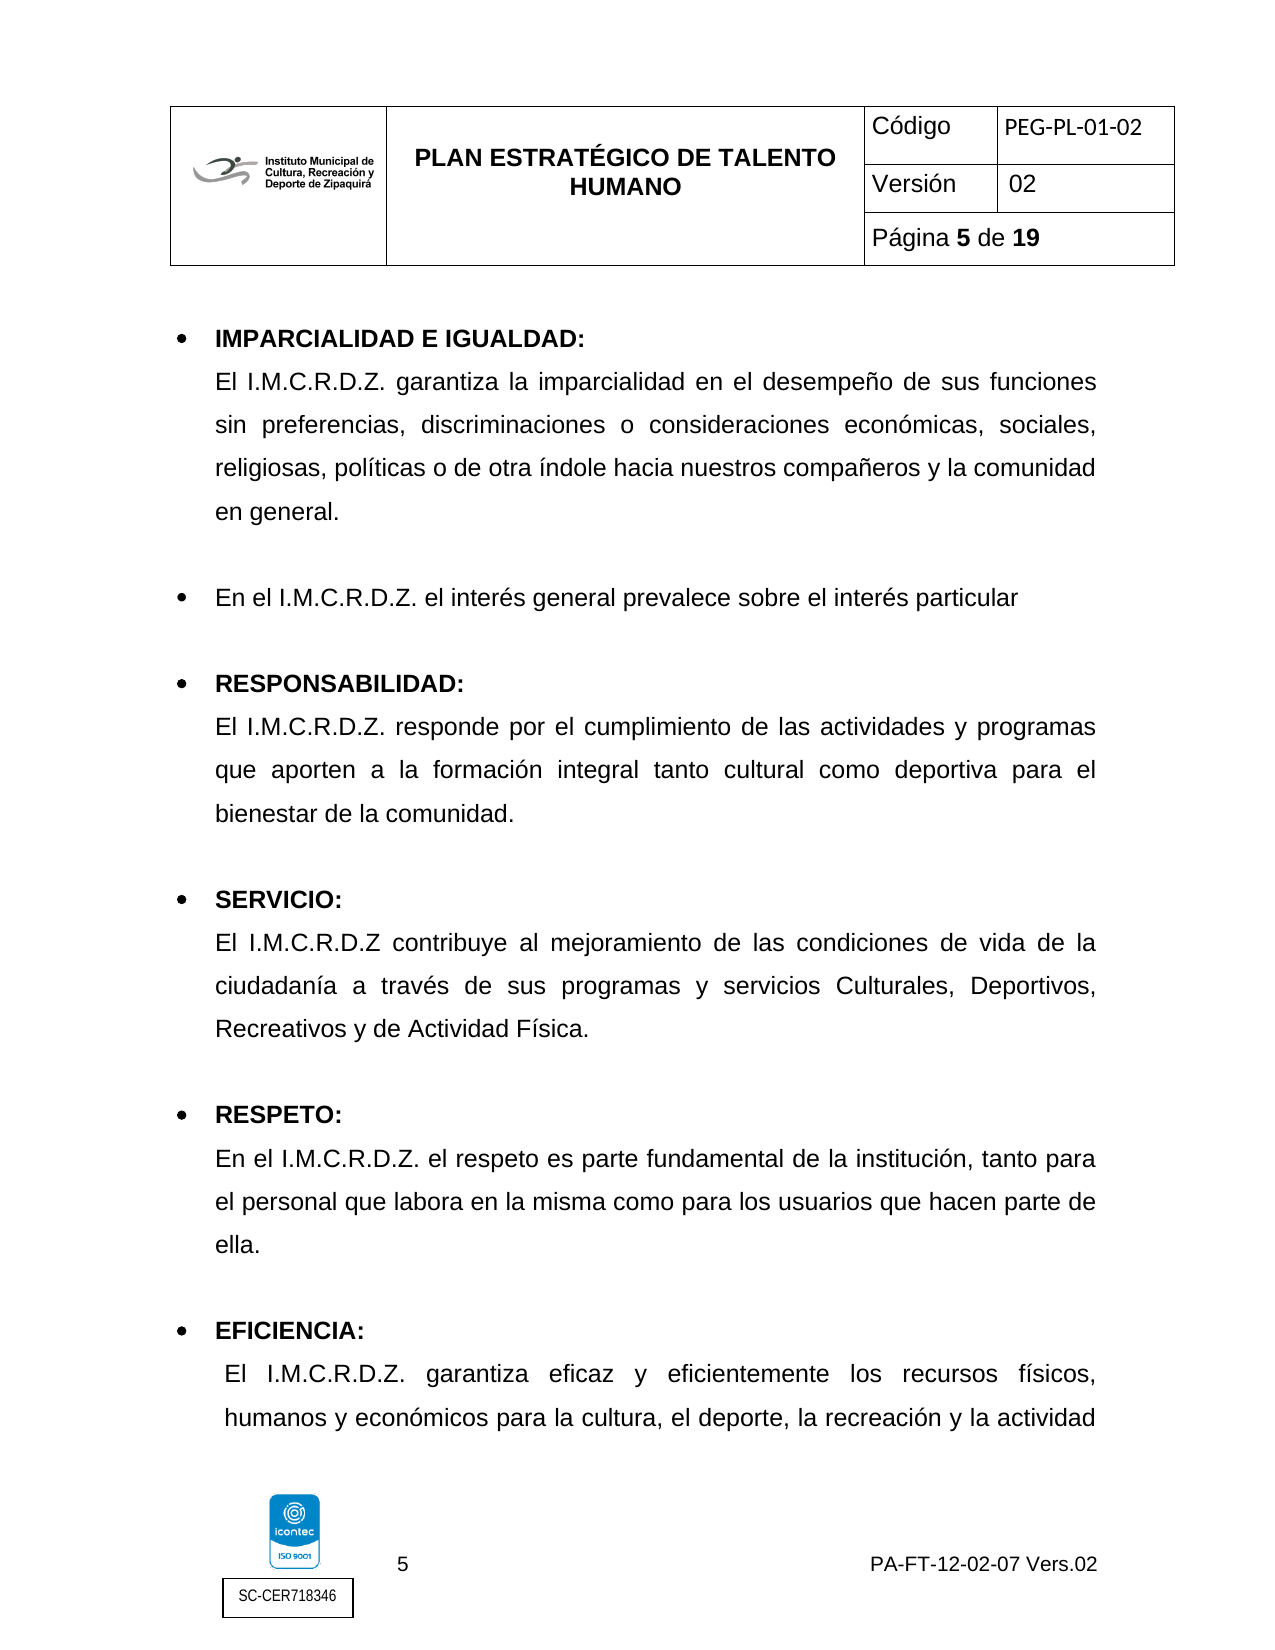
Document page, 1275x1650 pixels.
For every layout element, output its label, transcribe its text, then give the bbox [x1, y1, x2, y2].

text El I.M.C.R.D.Z. garantiza la imparcialidad en el desempeño de sus funciones sin preferencias, discriminaciones o consideraciones económicas, sociales, religiosas, políticas o de otra índole hacia nuestros compañeros y la comunidad en general. [215, 367, 1098, 525]
picture [387, 107, 398, 234]
list EFICIENCIA: [177, 1316, 1098, 1345]
list RESPETO: [177, 1101, 1098, 1129]
list IMPARCIALIDAD E IGUALDAD: [177, 324, 1098, 353]
list SERVICIO: [177, 885, 1098, 914]
picture [261, 1487, 327, 1576]
text El I.M.C.R.D.Z. responde por el cumplimiento de las actividades y programas que aporten a la formación integral tanto cultural como deportiva para el bienestar de la comunidad. [215, 712, 1098, 827]
list En el I.M.C.R.D.Z. el interés general prevalece sobre el interés particular [177, 583, 1098, 612]
list RESPONSABILIDAD: [177, 669, 1098, 698]
text El I.M.C.R.D.Z contribuye al mejoramiento de las condiciones de vida de la ciudadanía a través de sus programas y servicios Culturales, Deportivos, Recreativos y de Actividad Física. [215, 928, 1098, 1043]
picture [171, 107, 386, 234]
text En el I.M.C.R.D.Z. el respeto es parte fundamental de la institución, tanto para el personal que labora en la misma como para los usuarios que hacen parte de ella. [215, 1144, 1098, 1259]
